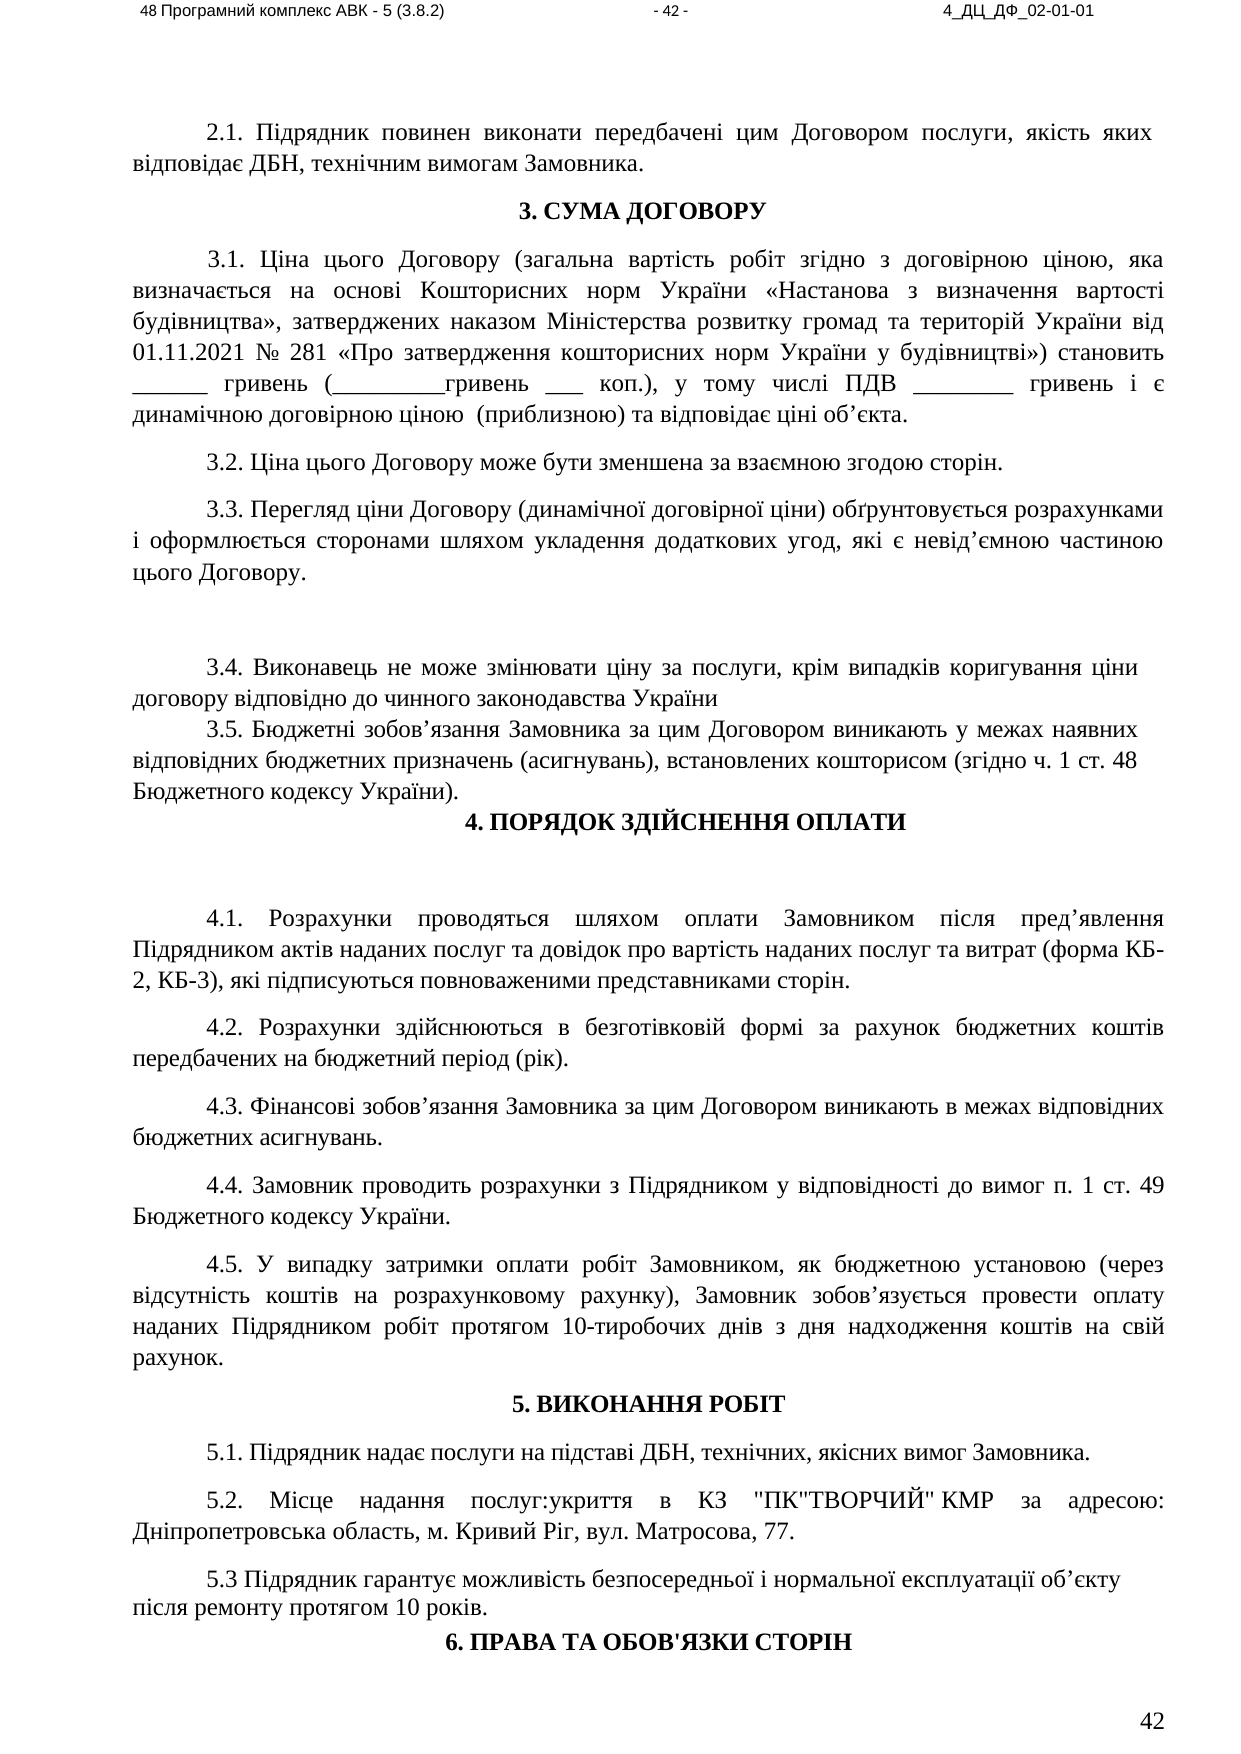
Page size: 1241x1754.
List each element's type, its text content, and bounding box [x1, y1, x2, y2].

text 6. ПРАВА ТА ОБОВ'ЯЗКИ СТОРІН [132, 1627, 1165, 1656]
text 4.1. Розрахунки проводяться шляхом оплати Замовником після пред’явлення Підрядником актів наданих послуг та довідок про вартість наданих послуг та витрат (форма КБ-2, КБ-3), які підписуються повноваженими представниками сторін. [132, 903, 1165, 993]
text 3.1. Ціна цього Договору (загальна вартість робіт згідно з договірною ціною, яка визначається на основі Кошторисних норм України «Настанова з визначення вартості будівництва», затверджених наказом Міністерства розвитку громад та територій України від 01.11.2021 № 281 «Про затвердження кошторисних норм України у будівництві») становить ______ гривень (_________гривень ___ коп.), у тому числі ПДВ ________ гривень і є динамічною договірною ціною (приблизною) та відповідає ціні об’єкта. [132, 244, 1165, 428]
text 5. ВИКОНАННЯ РОБІТ [132, 1389, 1165, 1418]
text 3. СУМА ДОГОВОРУ [132, 196, 1153, 225]
text 2.1. Підрядник повинен виконати передбачені цим Договором послуги, якість яких відповідає ДБН, технічним вимогам Замовника. [132, 117, 1153, 177]
text 3.3. Перегляд ціни Договору (динамічної договірної ціни) обґрунтовується розрахунками і оформлюється сторонами шляхом укладення додаткових угод, які є невід’ємною частиною цього Договору. [132, 494, 1165, 585]
text 4. ПОРЯДОК ЗДІЙСНЕННЯ ОПЛАТИ [132, 807, 1165, 836]
text 4.5. У випадку затримки оплати робіт Замовником, як бюджетною установою (через відсутність коштів на розрахунковому рахунку), Замовник зобов’язується провести оплату наданих Підрядником робіт протягом 10-тиробочих днів з дня надходження коштів на свій рахунок. [132, 1249, 1165, 1371]
text 4.3. Фінансові зобов’язання Замовника за цим Договором виникають в межах відповідних бюджетних асигнувань. [132, 1091, 1165, 1151]
text 3.4. Виконавець не може змінювати ціну за послуги, крім випадків коригування ціни договору відповідно до чинного законодавства України [132, 652, 1138, 712]
text 4.2. Розрахунки здійснюються в безготівковій формі за рахунок бюджетних коштів передбачених на бюджетний період (рік). [132, 1012, 1165, 1072]
text 3.5. Бюджетні зобов’язання Замовника за цим Договором виникають у межах наявних відповідних бюджетних призначень (асигнувань), встановлених кошторисом (згідно ч. 1 ст. 48 Бюджетного кодексу України). [132, 714, 1138, 805]
text 4.4. Замовник проводить розрахунки з Підрядником у відповідності до вимог п. 1 ст. 49 Бюджетного кодексу України. [132, 1170, 1165, 1230]
text 5.1. Підрядник надає послуги на підставі ДБН, технічних, якісних вимог Замовника. [132, 1437, 1165, 1466]
text 3.2. Ціна цього Договору може бути зменшена за взаємною згодою сторін. [132, 447, 1165, 476]
text 5.2. Місце надання послуг:укриття в КЗ "ПК"ТВОРЧИЙ" КМР за адресою: Дніпропетровська область, м. Кривий Ріг, вул. Матросова, 77. [132, 1485, 1165, 1545]
text 5.3 Підрядник гарантує можливість безпосередньої і нормальної експлуатації об’єкту після ремонту протягом 10 років. [132, 1564, 1165, 1621]
